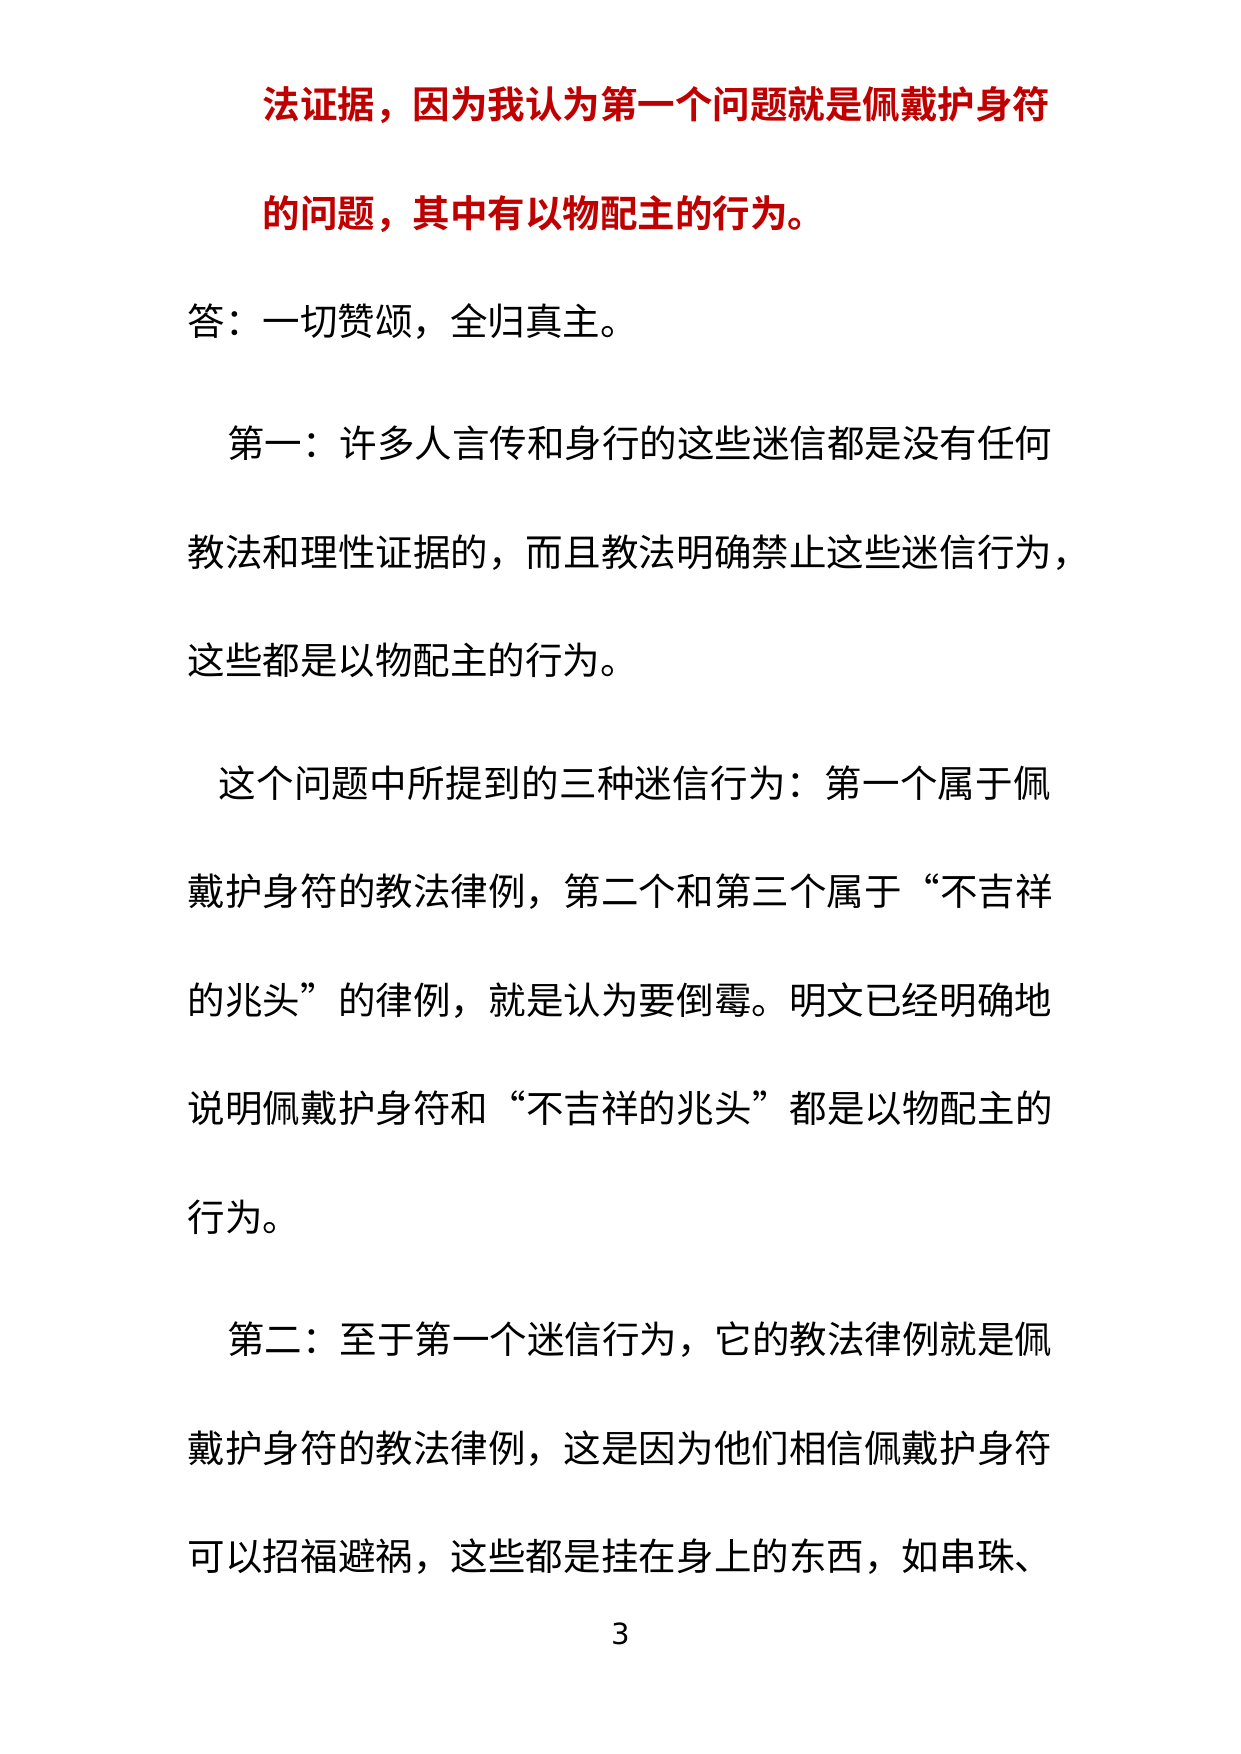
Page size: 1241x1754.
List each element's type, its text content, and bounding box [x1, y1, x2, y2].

text 的问题，其中有以物配主的行为。 [187, 183, 1053, 238]
text 第一：许多人言传和身行的这些迷信都是没有任何教法和理性证据的，而且教法明确禁止这些迷信行为，这些都是以物配主的行为。 [187, 414, 1053, 686]
text 答：一切赞颂，全归真主。 [187, 292, 1053, 346]
text 法证据，因为我认为第一个问题就是佩戴护身符 [187, 75, 1053, 129]
text 这个问题中所提到的三种迷信行为：第一个属于佩戴护身符的教法律例，第二个和第三个属于“不吉祥的兆头”的律例，就是认为要倒霉。明文已经明确地说明佩戴护身符和“不吉祥的兆头”都是以物配主的行为。 [187, 753, 1053, 1242]
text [187, 1310, 1053, 1581]
